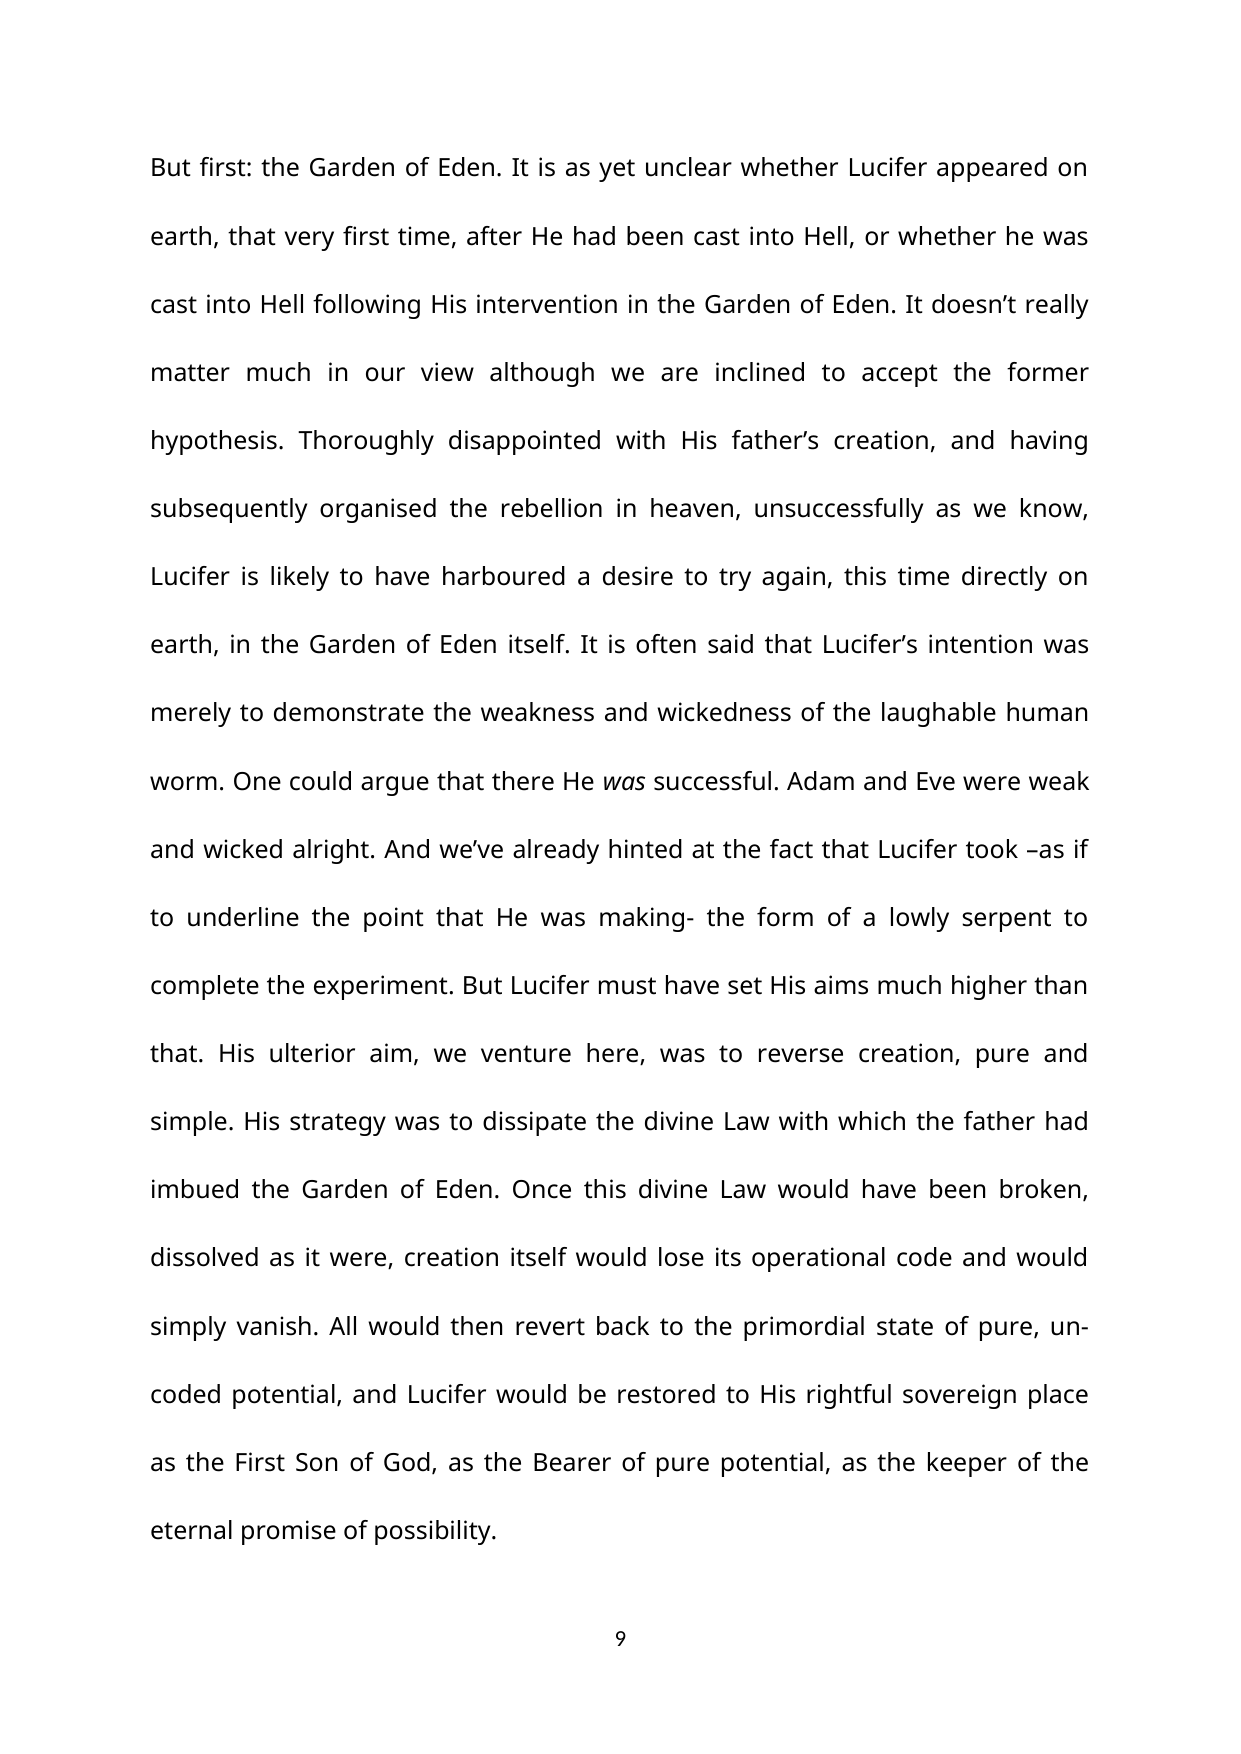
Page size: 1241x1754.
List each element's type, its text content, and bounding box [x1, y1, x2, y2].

text But first: the Garden of Eden. It is as yet unclear whether Lucifer appeared on earth, that very first time, after He had been cast into Hell, or whether he was cast into Hell following His intervention in the Garden of Eden. It doesn’t really matter much in our view although we are inclined to accept the former hypothesis. Thoroughly disappointed with His father’s creation, and having subsequently organised the rebellion in heaven, unsuccessfully as we know, Lucifer is likely to have harboured a desire to try again, this time directly on earth, in the Garden of Eden itself. It is often said that Lucifer’s intention was merely to demonstrate the weakness and wickedness of the laughable human worm. One could argue that there He was successful. Adam and Eve were weak and wicked alright. And we’ve already hinted at the fact that Lucifer took –as if to underline the point that He was making- the form of a lowly serpent to complete the experiment. But Lucifer must have set His aims much higher than that. His ulterior aim, we venture here, was to reverse creation, pure and simple. His strategy was to dissipate the divine Law with which the father had imbued the Garden of Eden. Once this divine Law would have been broken, dissolved as it were, creation itself would lose its operational code and would simply vanish. All would then revert back to the primordial state of pure, un-coded potential, and Lucifer would be restored to His rightful sovereign place as the First Son of God, as the Bearer of pure potential, as the keeper of the eternal promise of possibility. [150, 150, 1090, 1547]
